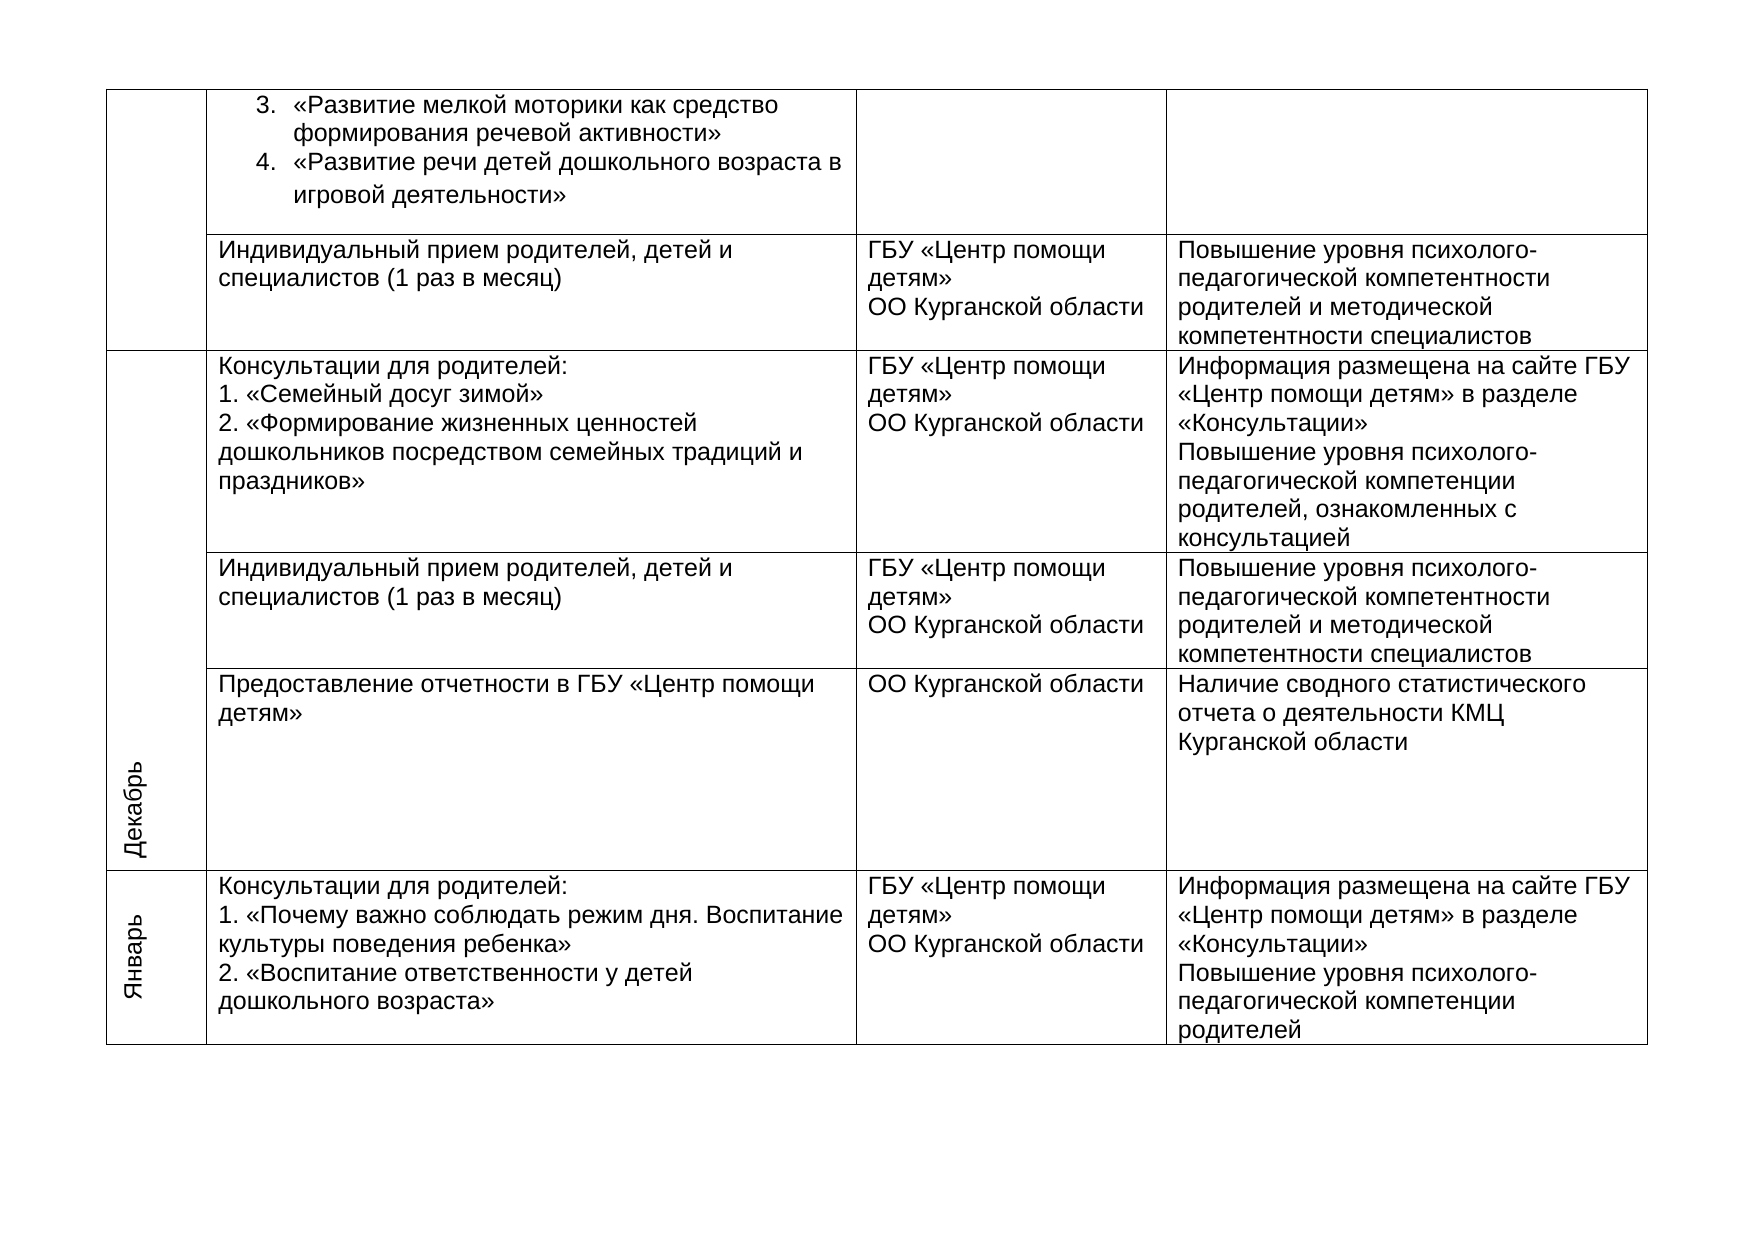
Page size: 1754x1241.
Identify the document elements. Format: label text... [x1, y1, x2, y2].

table_cell ГБУ «Центр помощи детям» ОО Курганской области [857, 553, 1166, 668]
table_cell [207, 90, 856, 233]
table_cell Индивидуальный прием родителей, детей и специалистов (1 раз в месяц) [207, 235, 856, 349]
table_cell ОО Курганской области [857, 669, 1166, 870]
table_cell Информация размещена на сайте ГБУ «Центр помощи детям» в разделе «Консультации» Повышение уровня психолого-педагогической компетенции родителей, ознакомленных с консультацией [1167, 351, 1647, 552]
table_cell ГБУ «Центр помощи детям» ОО Курганской области [857, 351, 1166, 552]
table_cell Информация размещена на сайте ГБУ «Центр помощи детям» в разделе «Консультации» Повышение уровня психолого-педагогической компетенции родителей [1167, 871, 1647, 1044]
table_cell Наличие сводного статистического отчета о деятельности КМЦ Курганской области [1167, 669, 1647, 870]
table_cell Январь [107, 871, 206, 1044]
table_cell Повышение уровня психолого-педагогической компетентности родителей и методической компетентности специалистов [1167, 235, 1647, 349]
table_cell Индивидуальный прием родителей, детей и специалистов (1 раз в месяц) [207, 553, 856, 668]
table_cell Декабрь [107, 351, 206, 870]
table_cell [857, 90, 1166, 233]
table_cell ГБУ «Центр помощи детям» ОО Курганской области [857, 235, 1166, 349]
table_cell Консультации для родителей: 1. «Почему важно соблюдать режим дня. Воспитание культуры поведения ребенка» 2. «Воспитание ответственности у детей дошкольного возраста» [207, 871, 856, 1044]
table_cell Консультации для родителей: 1. «Семейный досуг зимой» 2. «Формирование жизненных ценностей дошкольников посредством семейных традиций и праздников» [207, 351, 856, 552]
table_cell Повышение уровня психолого-педагогической компетентности родителей и методической компетентности специалистов [1167, 553, 1647, 668]
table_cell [1167, 90, 1647, 233]
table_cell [857, 871, 1166, 1044]
table_cell Предоставление отчетности в ГБУ «Центр помощи детям» [207, 669, 856, 870]
